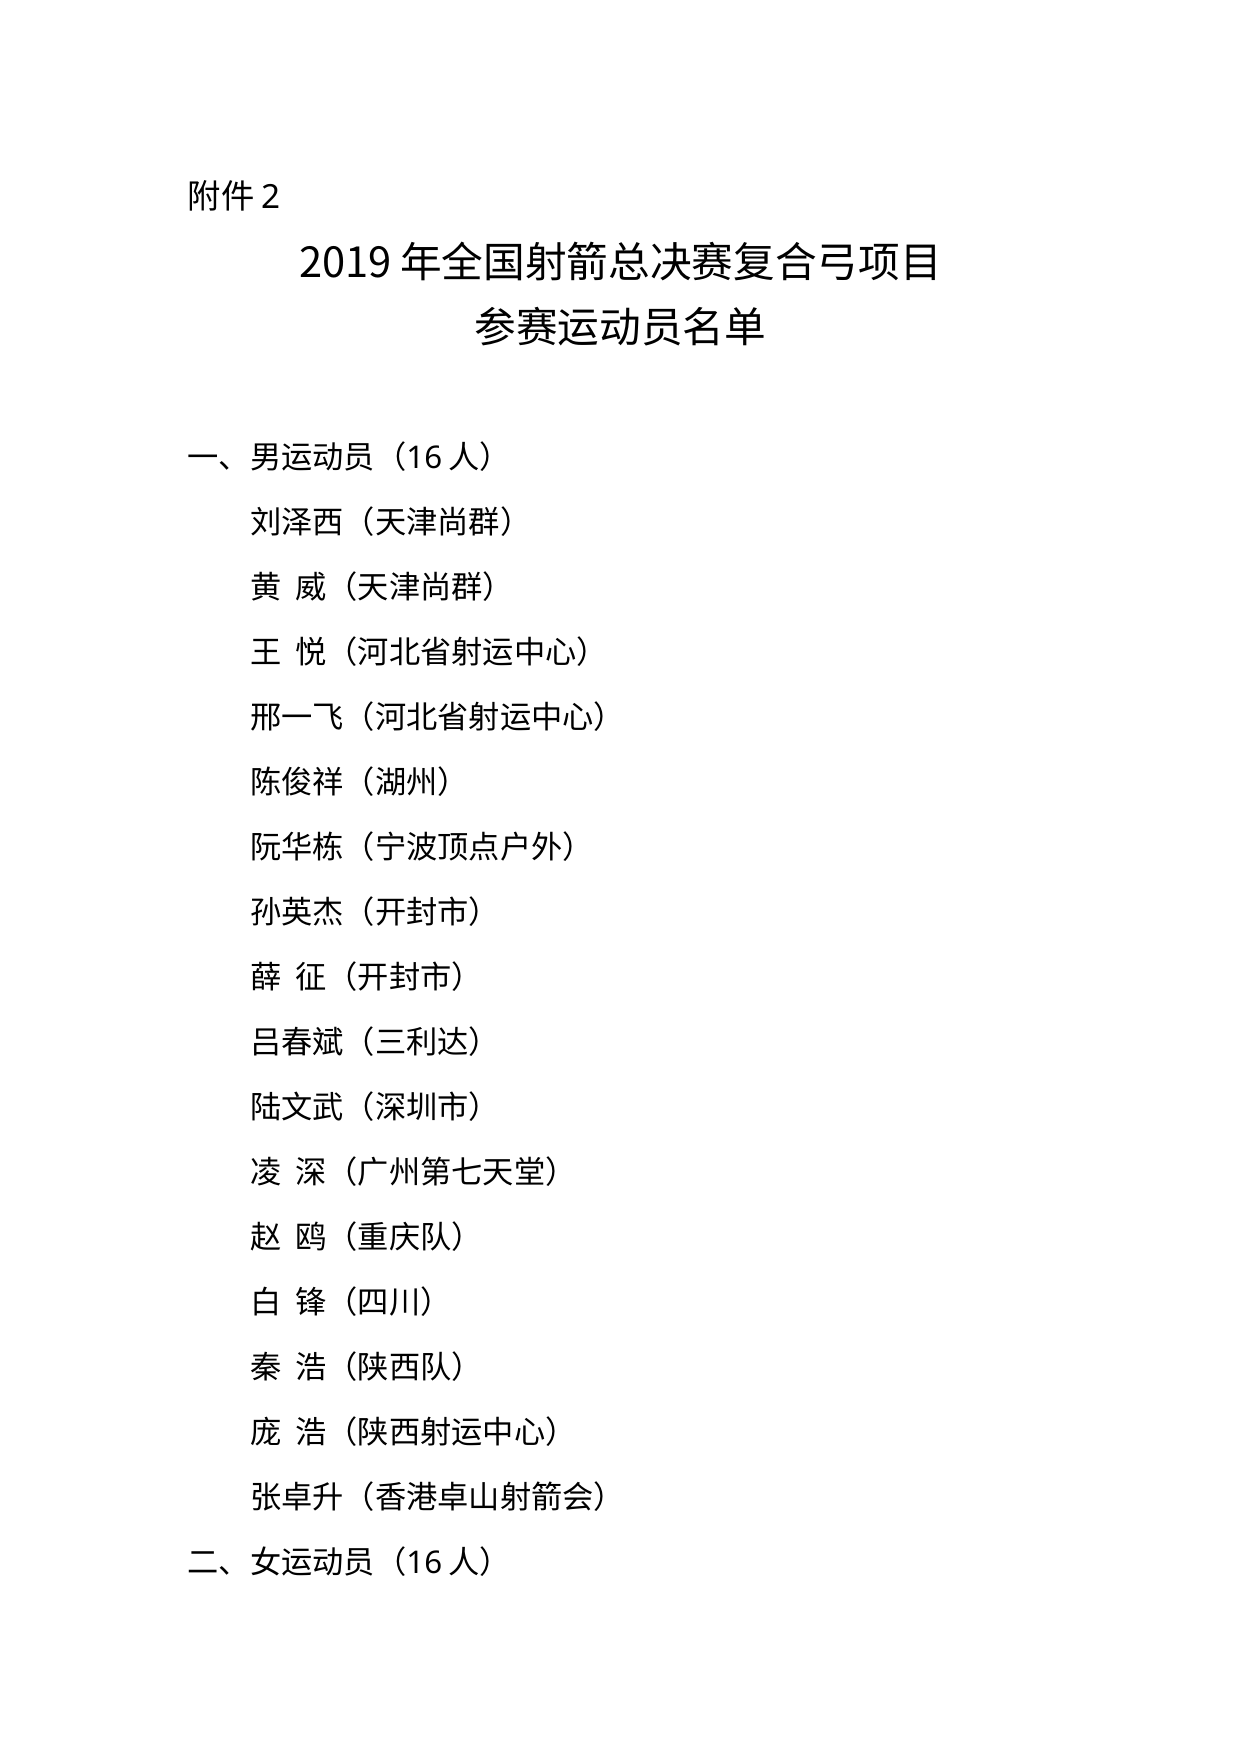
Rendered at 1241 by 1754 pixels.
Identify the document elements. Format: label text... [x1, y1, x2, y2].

text 参赛运动员名单 [187, 292, 1053, 357]
title 张卓升（香港卓山射箭会） [187, 1462, 1053, 1527]
title 刘泽西（天津尚群） [187, 487, 1053, 552]
title 白 锋（四川） [187, 1267, 1053, 1332]
list 女运动员（16人） [187, 1527, 1053, 1592]
title 庞 浩（陕西射运中心） [187, 1397, 1053, 1462]
title 阮华栋（宁波顶点户外） [187, 812, 1053, 877]
title 王 悦（河北省射运中心） [187, 617, 1053, 682]
title 赵 鸥（重庆队） [187, 1202, 1053, 1267]
title 陆文武（深圳市） [187, 1072, 1053, 1137]
title 凌 深（广州第七天堂） [187, 1137, 1053, 1202]
title 薛 征（开封市） [187, 942, 1053, 1007]
title 陈俊祥（湖州） [187, 747, 1053, 812]
title 邢一飞（河北省射运中心） [187, 682, 1053, 747]
title 孙英杰（开封市） [187, 877, 1053, 942]
list 男运动员（16人） [187, 422, 1053, 487]
title 吕春斌（三利达） [187, 1007, 1053, 1072]
text 附件2 [187, 162, 1053, 227]
text 2019年全国射箭总决赛复合弓项目 [187, 227, 1053, 292]
title 黄 威（天津尚群） [187, 552, 1053, 617]
title 秦 浩（陕西队） [187, 1332, 1053, 1397]
